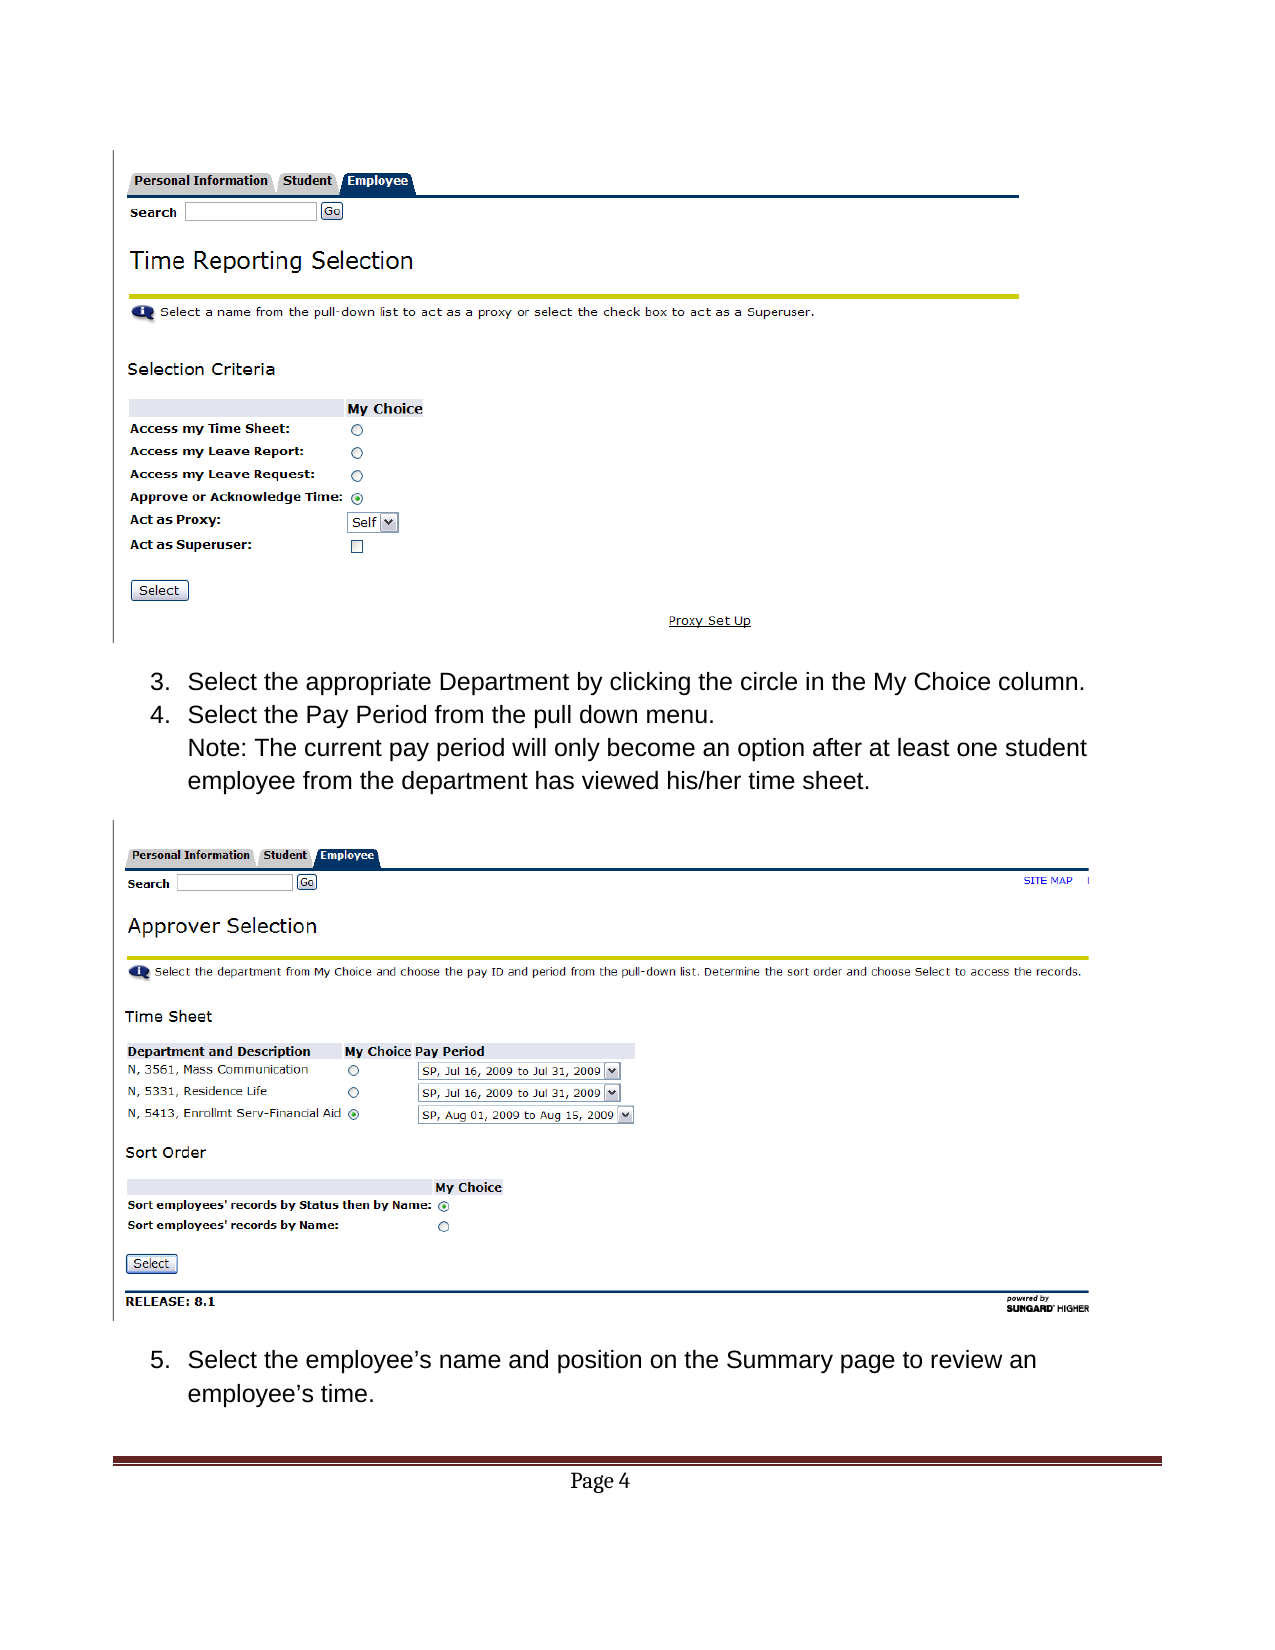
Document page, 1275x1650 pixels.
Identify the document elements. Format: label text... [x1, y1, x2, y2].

list Note: The current pay period will only become an option after at least one student employee from the department has viewed his/her time sheet. [187, 733, 1162, 795]
picture [112, 150, 1019, 643]
list Select the appropriate Department by clicking the circle in the My Choice column. [150, 667, 1162, 696]
picture [112, 820, 1089, 1321]
list Select the Pay Period from the pull down menu. [150, 700, 1162, 729]
list Select the employee’s name and position on the Summary page to review an employee’s time. [150, 1346, 1162, 1407]
